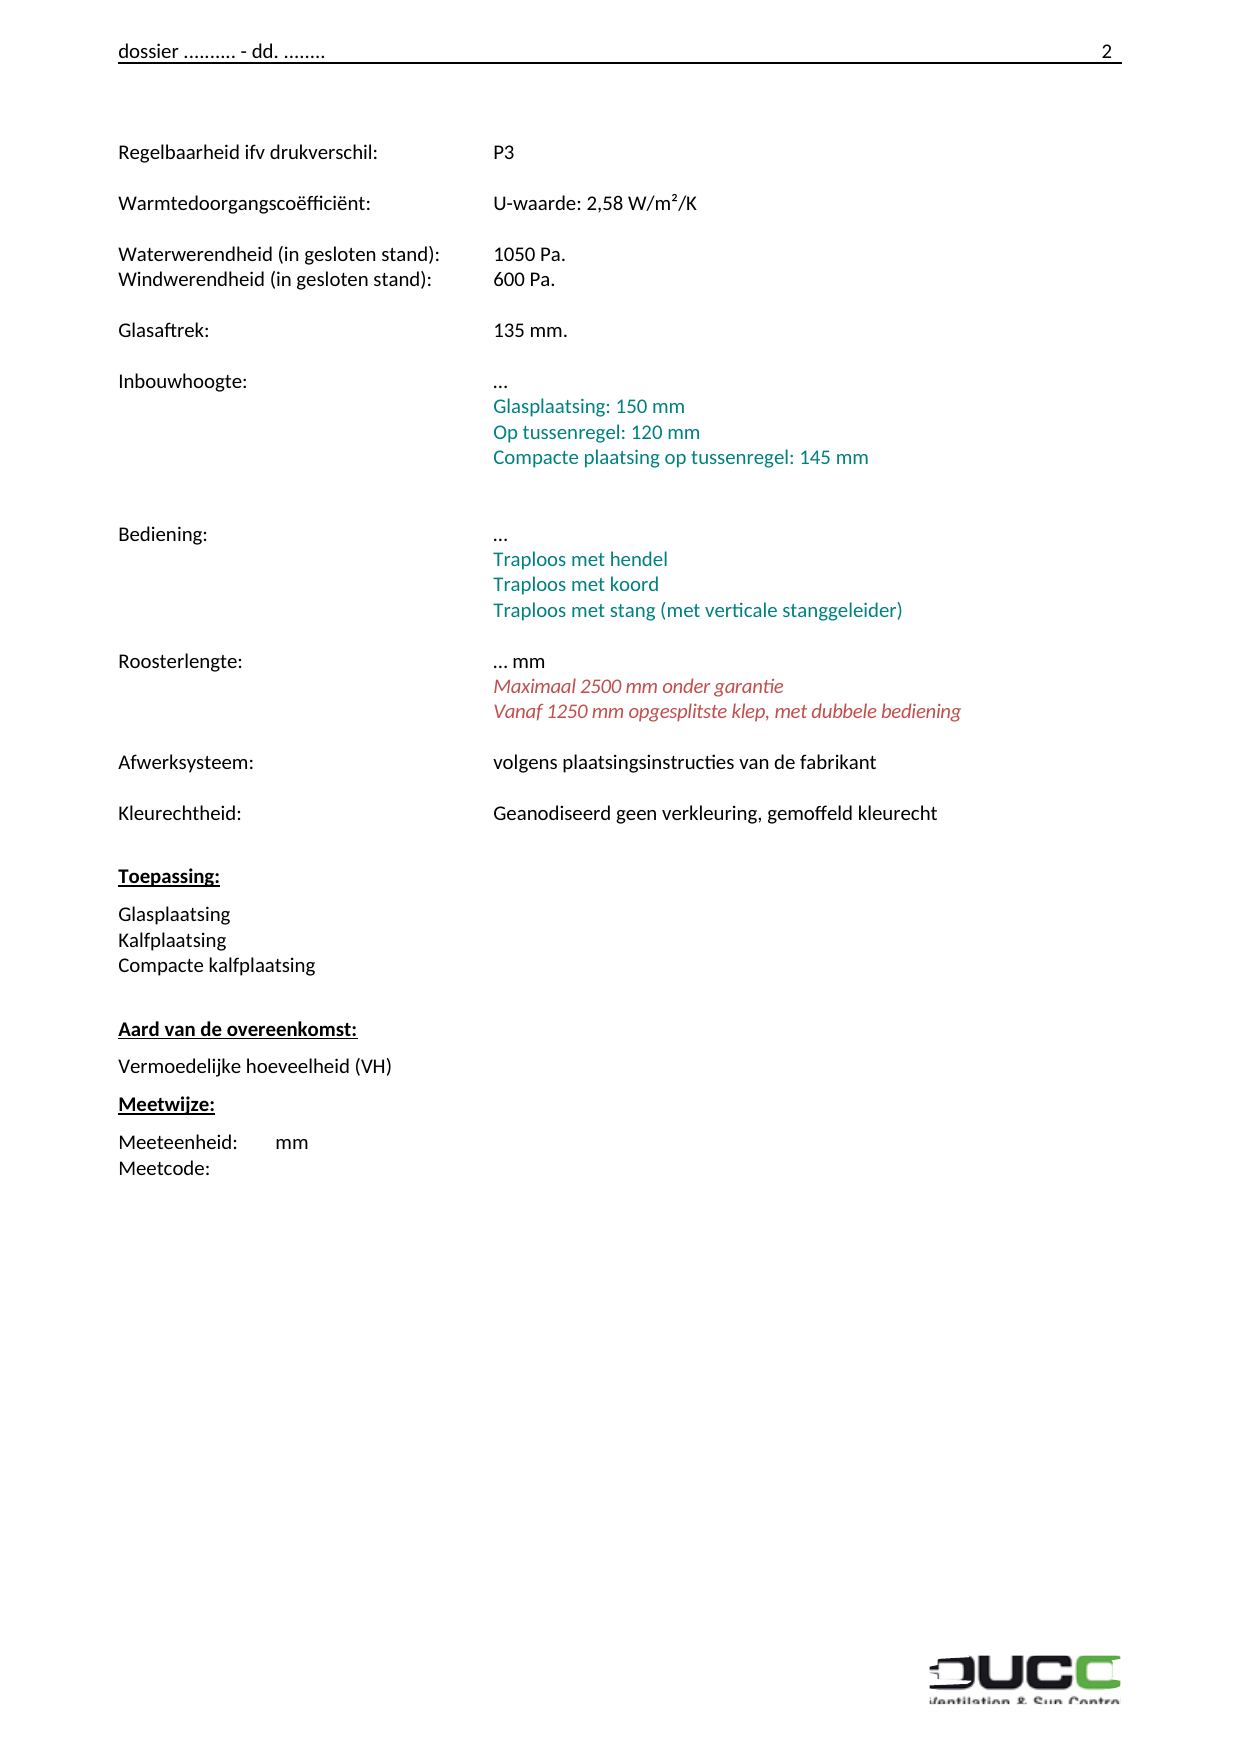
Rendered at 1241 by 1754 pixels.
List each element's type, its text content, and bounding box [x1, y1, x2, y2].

text Traploos met stang (met verticale stanggeleider) [418, 597, 1122, 622]
text Maximaal 2500 mm onder garantie [418, 673, 1122, 699]
text Kleurechtheid: Geanodiseerd geen verkleuring, gemoffeld kleurecht [118, 800, 1122, 826]
text Kalfplaatsing [118, 927, 1122, 952]
text Bediening: … [118, 521, 1122, 546]
text Vermoedelijke hoeveelheid (VH) [118, 1054, 1122, 1079]
text Glasplaatsing [118, 902, 1122, 927]
text Compacte kalfplaatsing [118, 952, 1122, 978]
text Meeteenheid: mm [118, 1129, 1122, 1155]
text Warmtedoorgangscoëfficiënt: U-waarde: 2,58 W/m²/K [118, 190, 1122, 216]
text Op tussenregel: 120 mm [418, 419, 1122, 444]
text Meetcode: [118, 1155, 1122, 1180]
text Windwerendheid (in gesloten stand): 600 Pa. [118, 267, 1122, 292]
text Vanaf 1250 mm opgesplitste klep, met dubbele bediening [418, 699, 1122, 724]
subtitle Toepassing: [118, 864, 1122, 889]
text Glasaftrek: 135 mm. [118, 317, 1122, 343]
text Afwerksysteem: volgens plaatsingsinstructies van de fabrikant [118, 749, 1122, 775]
text Roosterlengte: … mm [118, 648, 1122, 673]
text Compacte plaatsing op tussenregel: 145 mm [118, 444, 1122, 470]
text Waterwerendheid (in gesloten stand): 1050 Pa. [118, 241, 1122, 267]
text Traploos met koord [418, 572, 1122, 597]
subtitle Meetwijze: [118, 1092, 1122, 1117]
text Regelbaarheid ifv drukverschil: P3 [118, 139, 1122, 165]
subtitle Aard van de overeenkomst: [118, 1016, 1122, 1041]
text Traploos met hendel [418, 546, 1122, 572]
text Inbouwhoogte: … [118, 368, 1122, 394]
text Glasplaatsing: 150 mm [418, 394, 1122, 419]
